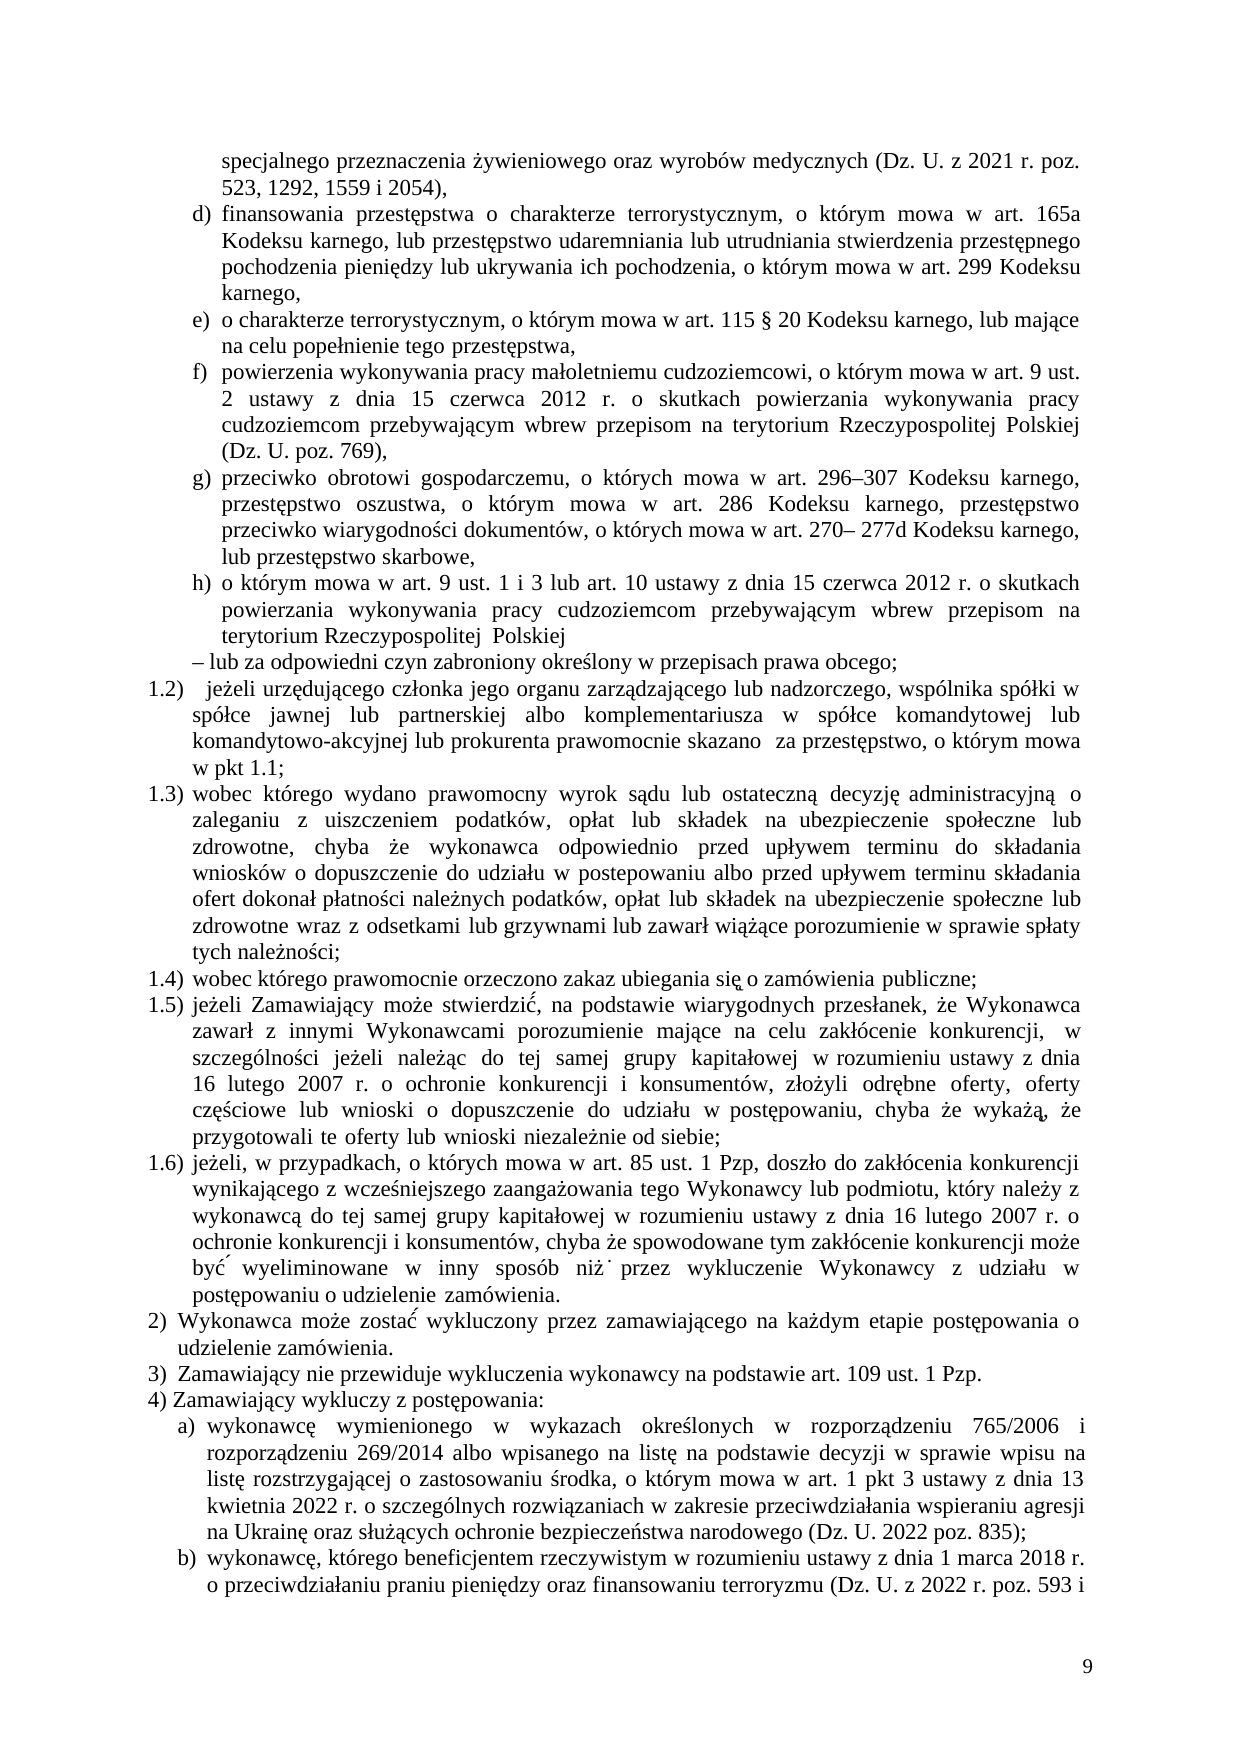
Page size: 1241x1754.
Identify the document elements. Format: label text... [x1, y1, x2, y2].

text 4) Zamawiający wykluczy z postępowania: [148, 1386, 1087, 1413]
text a) wykonawcę wymienionego w wykazach określonych w rozporządzeniu 765/2006 i rozporządzeniu 269/2014 albo wpisanego na listę na podstawie decyzji w sprawie wpisu na listę rozstrzygającej o zastosowaniu środka, o którym mowa w art. 1 pkt 3 ustawy z dnia 13 kwietnia 2022 r. o szczególnych rozwiązaniach w zakresie przeciwdziałania wspieraniu agresji na Ukrainę oraz służących ochronie bezpieczeństwa narodowego (Dz. U. 2022 poz. 835); [177, 1413, 1087, 1544]
list wobec którego prawomocnie orzeczono zakaz ubiegania się̨ o zamówienia publiczne; [148, 964, 1093, 991]
list przeciwko obrotowi gospodarczemu, o których mowa w art. 296–307 Kodeksu karnego, przestępstwo oszustwa, o którym mowa w art. 286 Kodeksu karnego, przestępstwo przeciwko wiarygodności dokumentów, o których mowa w art. 270– 277d Kodeksu karnego, lub przestępstwo skarbowe, [192, 464, 1081, 569]
list Wykonawca może zostać́ wykluczony przez zamawiającego na każdym etapie postępowania o udzielenie zamówienia. [148, 1307, 1081, 1360]
list jeżeli Zamawiający może stwierdzić́, na podstawie wiarygodnych przesłanek, że Wykonawca zawarł z innymi Wykonawcami porozumienie mające na celu zakłócenie konkurencji, w szczególności jeżeli należąc do tej samej grupy kapitałowej w rozumieniu ustawy z dnia 16 lutego 2007 r. o ochronie konkurencji i konsumentów, złożyli odrębne oferty, oferty częściowe lub wnioski o dopuszczenie do udziału w postępowaniu, chyba że wykażą̨, że przygotowali te oferty lub wnioski niezależnie od siebie; [148, 991, 1081, 1149]
list Zamawiający nie przewiduje wykluczenia wykonawcy na podstawie art. 109 ust. 1 Pzp. [148, 1360, 1087, 1386]
list finansowania przestępstwa o charakterze terrorystycznym, o którym mowa w art. 165a Kodeksu karnego, lub przestępstwo udaremniania lub utrudniania stwierdzenia przestępnego pochodzenia pieniędzy lub ukrywania ich pochodzenia, o którym mowa w art. 299 Kodeksu karnego, [192, 200, 1081, 306]
list o którym mowa w art. 9 ust. 1 i 3 lub art. 10 ustawy z dnia 15 czerwca 2012 r. o skutkach powierzania wykonywania pracy cudzoziemcom przebywającym wbrew przepisom na terytorium Rzeczypospolitej Polskiej [192, 569, 1081, 648]
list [192, 148, 1081, 200]
text – lub za odpowiedni czyn zabroniony określony w przepisach prawa obcego; [192, 648, 1093, 675]
list wobec którego wydano prawomocny wyrok sądu lub ostateczną decyzję administracyjną o zaleganiu z uiszczeniem podatków, opłat lub składek na ubezpieczenie społeczne lub zdrowotne, chyba że wykonawca odpowiednio przed upływem terminu do składania wniosków o dopuszczenie do udziału w postepowaniu albo przed upływem terminu składania ofert dokonał płatności należnych podatków, opłat lub składek na ubezpieczenie społeczne lub zdrowotne wraz z odsetkami lub grzywnami lub zawarł wiążące porozumienie w sprawie spłaty tych należności; [148, 780, 1081, 964]
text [177, 1544, 1087, 1597]
list powierzenia wykonywania pracy małoletniemu cudzoziemcowi, o którym mowa w art. 9 ust. 2 ustawy z dnia 15 czerwca 2012 r. o skutkach powierzania wykonywania pracy cudzoziemcom przebywającym wbrew przepisom na terytorium Rzeczypospolitej Polskiej (Dz. U. poz. 769), [192, 358, 1081, 464]
list jeżeli urzędującego członka jego organu zarządzającego lub nadzorczego, wspólnika spółki w spółce jawnej lub partnerskiej albo komplementariusza w spółce komandytowej lub komandytowo-akcyjnej lub prokurenta prawomocnie skazano za przestępstwo, o którym mowa w pkt 1.1; [148, 675, 1081, 780]
list o charakterze terrorystycznym, o którym mowa w art. 115 § 20 Kodeksu karnego, lub mające na celu popełnienie tego przestępstwa, [192, 306, 1081, 358]
list jeżeli, w przypadkach, o których mowa w art. 85 ust. 1 Pzp, doszło do zakłócenia konkurencji wynikającego z wcześniejszego zaangażowania tego Wykonawcy lub podmiotu, który należy z wykonawcą do tej samej grupy kapitałowej w rozumieniu ustawy z dnia 16 lutego 2007 r. o ochronie konkurencji i konsumentów, chyba że spowodowane tym zakłócenie konkurencji może być́ wyeliminowane w inny sposób niż̇ przez wykluczenie Wykonawcy z udziału w postępowaniu o udzielenie zamówienia. [148, 1149, 1081, 1307]
